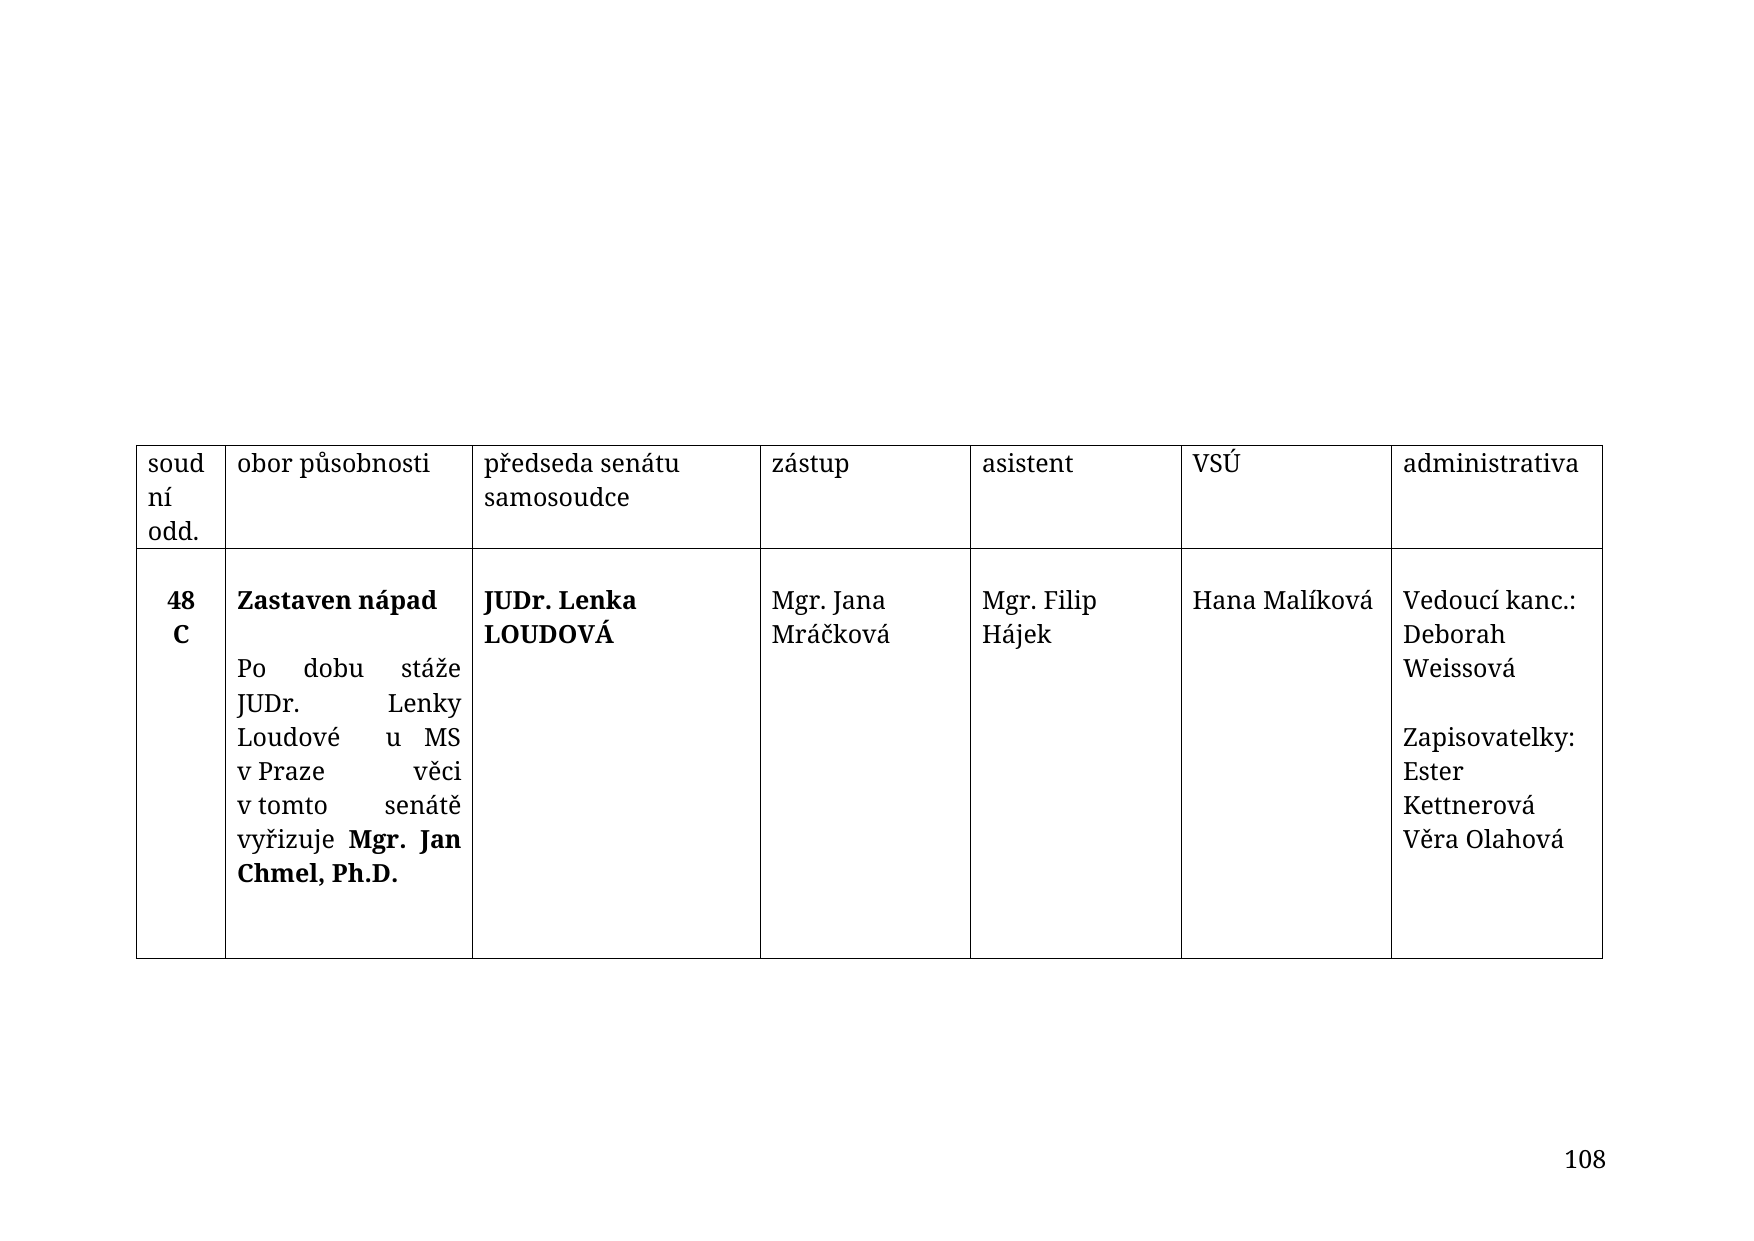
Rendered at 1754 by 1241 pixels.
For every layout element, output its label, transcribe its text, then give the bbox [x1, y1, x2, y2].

table_header předseda senátu samosoudce [473, 446, 760, 548]
table_cell Hana Malíková [1182, 549, 1391, 958]
table_cell Zastaven nápad Po dobu stáže JUDr. Lenky Loudové u MS v Praze věci v tomto senátě vyřizuje Mgr. Jan Chmel, Ph.D. [226, 549, 472, 958]
table_header obor působnosti [226, 446, 472, 548]
table_cell Mgr. Jana Mráčková [761, 549, 970, 958]
table_cell JUDr. Lenka LOUDOVÁ [473, 549, 760, 958]
table_header administrativa [1392, 446, 1602, 548]
table_cell Vedoucí kanc.: Deborah Weissová Zapisovatelky: Ester Kettnerová Věra Olahová [1392, 549, 1602, 958]
table_header VSÚ [1182, 446, 1391, 548]
table_header zástup [761, 446, 970, 548]
table_header soudní odd. [137, 446, 225, 548]
table_cell 48 C [137, 549, 225, 958]
table_header asistent [971, 446, 1181, 548]
table_cell Mgr. Filip Hájek [971, 549, 1181, 958]
